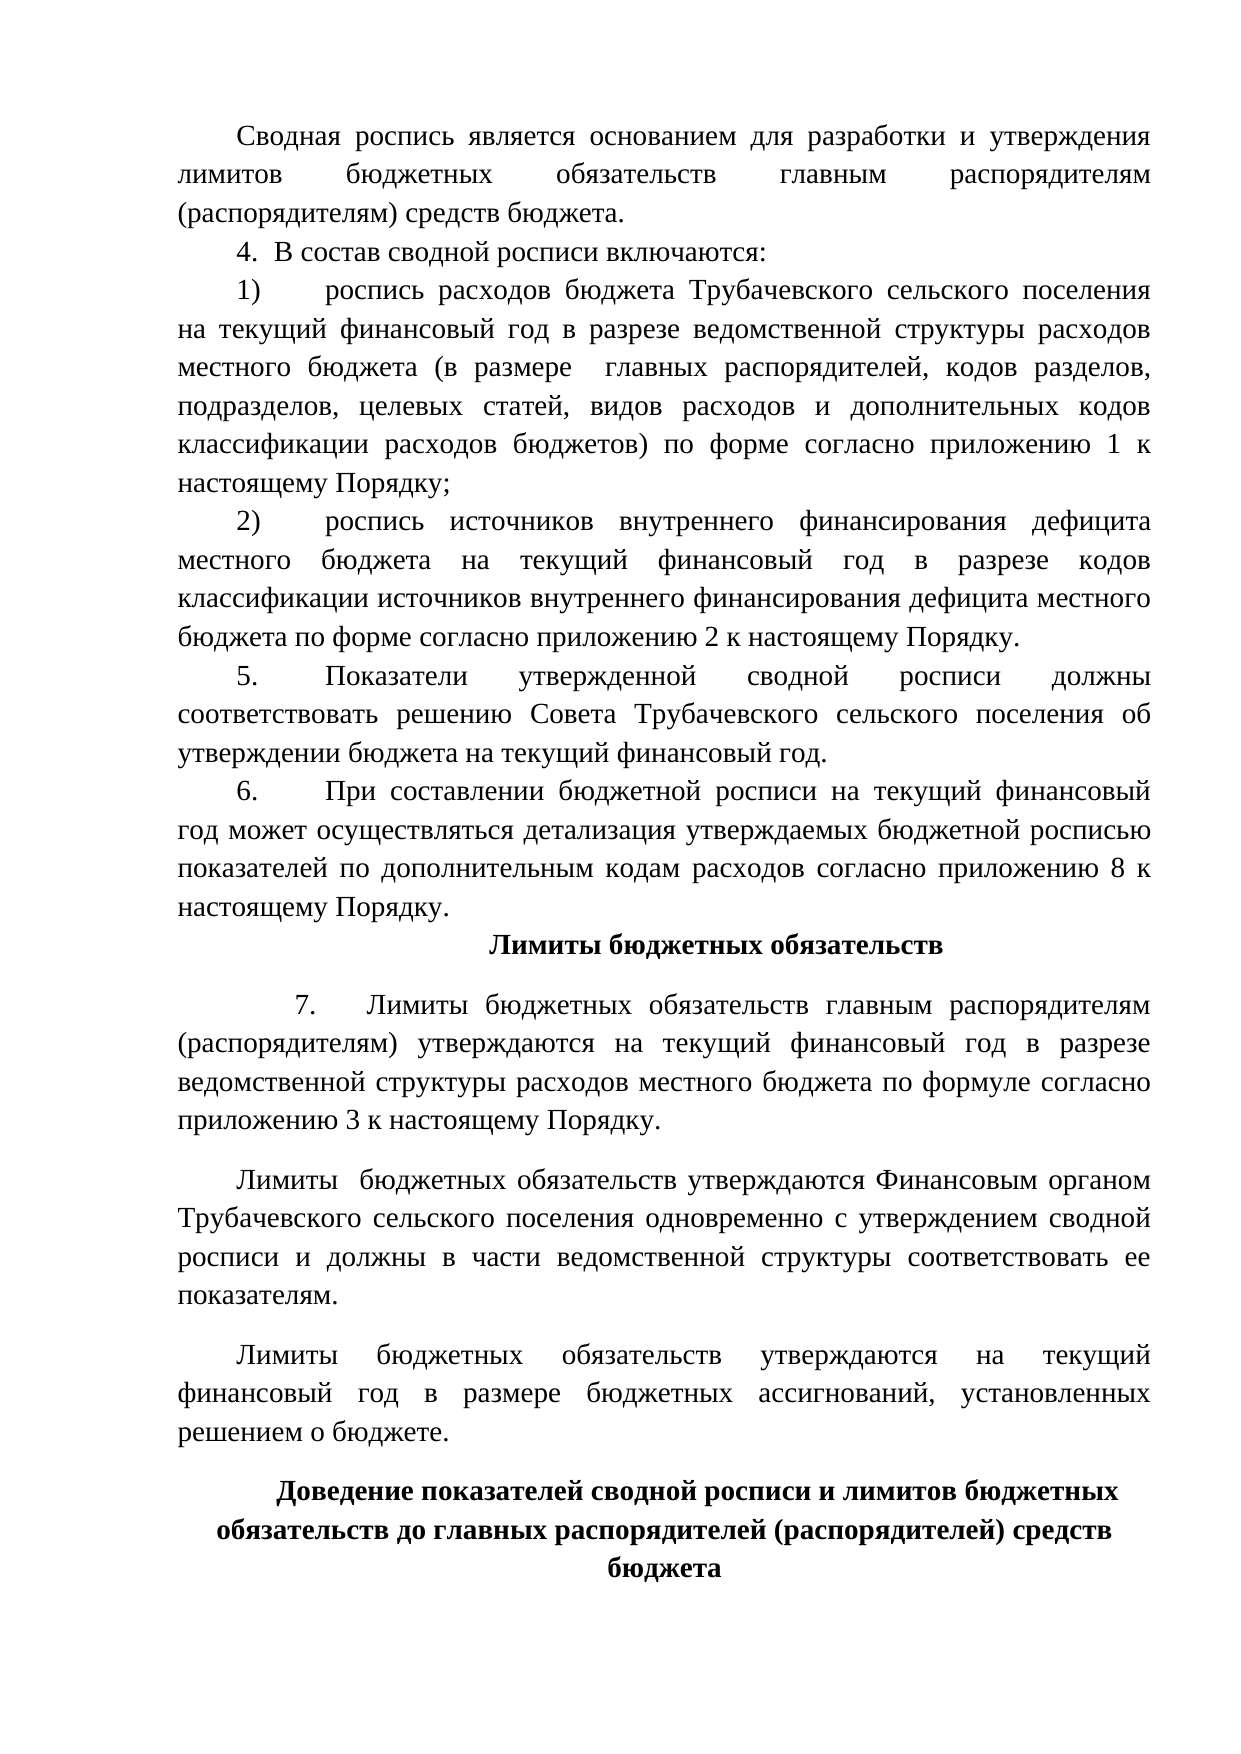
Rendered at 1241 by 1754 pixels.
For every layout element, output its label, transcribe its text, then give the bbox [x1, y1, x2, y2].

list При составлении бюджетной росписи на текущий финансовый год может осуществляться детализация утверждаемых бюджетной росписью показателей по дополнительным кодам расходов согласно приложению 8 к настоящему Порядку. [177, 773, 1152, 922]
list В состав сводной росписи включаются: [236, 234, 1152, 267]
list роспись расходов бюджета Трубачевского сельского поселения на текущий финансовый год в разрезе ведомственной структуры расходов местного бюджета (в размере главных распорядителей, кодов разделов, подразделов, целевых статей, видов расходов и дополнительных кодов классификации расходов бюджетов) по форме согласно приложению 1 к настоящему Порядку; [177, 272, 1152, 498]
list Сводная роспись является основанием для разработки и утверждения лимитов бюджетных обязательств главным распорядителям (распорядителям) средств бюджета. [177, 118, 1152, 229]
text 7. Лимиты бюджетных обязательств главным распорядителям (распорядителям) утверждаются на текущий финансовый год в разрезе ведомственной структуры расходов местного бюджета по формуле согласно приложению 3 к настоящему Порядку. [177, 987, 1152, 1136]
list роспись источников внутреннего финансирования дефицита местного бюджета на текущий финансовый год в разрезе кодов классификации источников внутреннего финансирования дефицита местного бюджета по форме согласно приложению 2 к настоящему Порядку. [177, 503, 1152, 653]
list Показатели утвержденной сводной росписи должны соответствовать решению Совета Трубачевского сельского поселения об утверждении бюджета на текущий финансовый год. [177, 658, 1152, 768]
list Лимиты бюджетных обязательств [274, 927, 1152, 961]
text Лимиты бюджетных обязательств утверждаются на текущий финансовый год в размере бюджетных ассигнований, установленных решением о бюджете. [177, 1337, 1152, 1447]
text Лимиты бюджетных обязательств утверждаются Финансовым органом Трубачевского сельского поселения одновременно с утверждением сводной росписи и должны в части ведомственной структуры соответствовать ее показателям. [177, 1162, 1152, 1311]
text Доведение показателей сводной росписи и лимитов бюджетных обязательств до главных распорядителей (распорядителей) средств бюджета [177, 1473, 1152, 1584]
